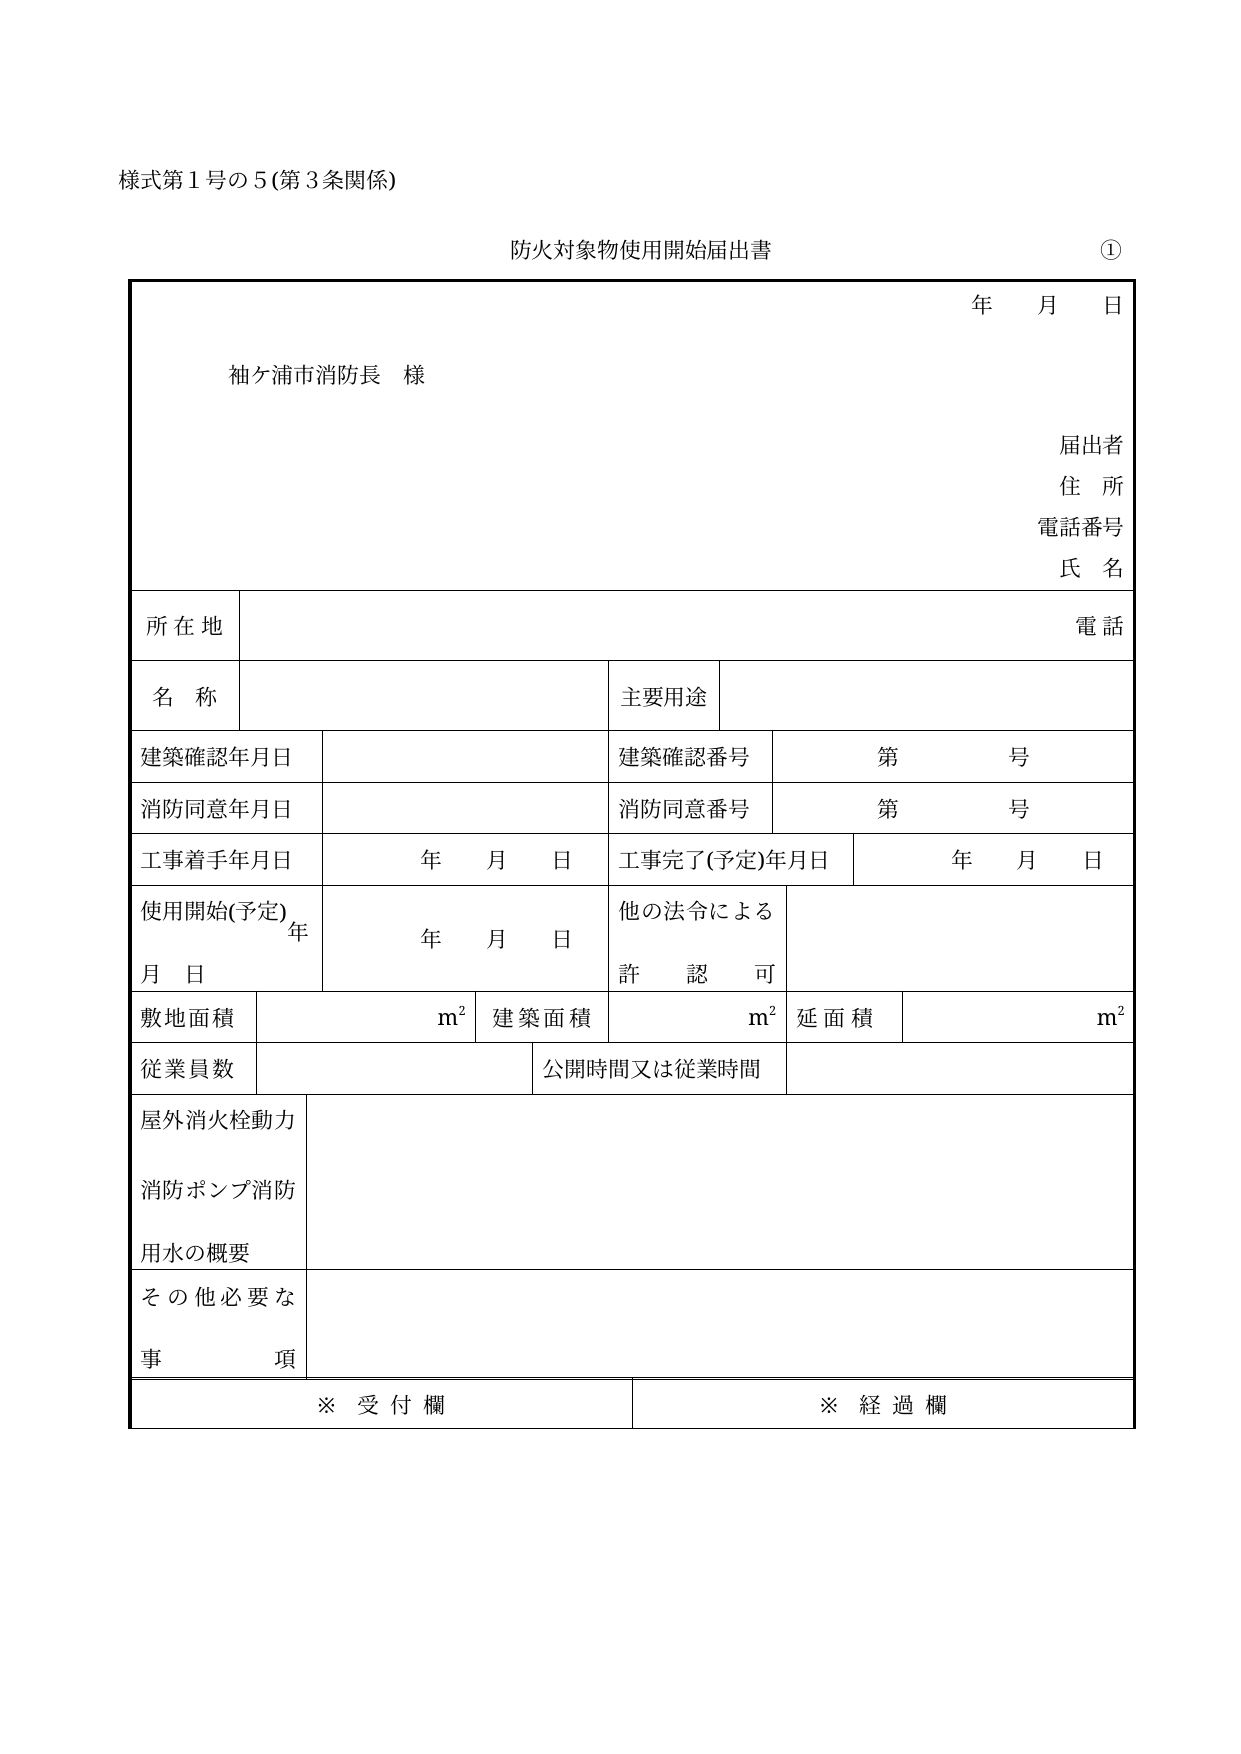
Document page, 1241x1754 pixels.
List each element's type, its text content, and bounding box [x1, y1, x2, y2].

table_cell 建築確認年月日 [132, 731, 322, 782]
table_cell [787, 886, 1133, 991]
table_cell m2 [609, 992, 786, 1042]
table_cell 延面積 [787, 992, 902, 1042]
table_cell 主要用途 [609, 661, 719, 730]
table_cell ※ 経過欄 [633, 1380, 1133, 1428]
table_cell 従業員数 [132, 1043, 256, 1094]
table_cell 第 号 [773, 783, 1133, 833]
table_cell [307, 1095, 1133, 1269]
table_cell 消防同意番号 [609, 783, 772, 833]
table_cell 公開時間又は従業時間 [533, 1043, 786, 1094]
table_cell [307, 1270, 1133, 1377]
table_cell [240, 661, 608, 730]
table_cell 名称 [132, 661, 239, 730]
table_cell [323, 731, 608, 782]
table_cell [323, 783, 608, 833]
table_cell 年 月 日 [323, 886, 608, 991]
table_cell 他の法令による許認可 [609, 886, 786, 991]
table_cell 第 号 [773, 731, 1133, 782]
table_cell 消防同意年月日 [132, 783, 322, 833]
text 防火対象物使用開始届出書 ① [118, 231, 1122, 266]
table_cell 建築確認番号 [609, 731, 772, 782]
table_header 年 月 日 袖ケ浦市消防長 様 届出者 住所 電話番号 氏名 [132, 282, 1133, 589]
table_cell 工事着手年月日 [132, 834, 322, 885]
table_cell 年 月 日 [854, 834, 1133, 885]
text 様式第１号の５(第３条関係) [118, 162, 1122, 196]
table_cell 所在地 [132, 591, 239, 660]
table_cell ※ 受付欄 [132, 1380, 632, 1428]
table_cell 敷地面積 [132, 992, 256, 1042]
table_cell 使用開始(予定)年月日 [132, 886, 322, 991]
table_cell [257, 1043, 532, 1094]
table_cell 建築面積 [476, 992, 608, 1042]
table_cell 電話 [240, 591, 1133, 660]
table_cell 年 月 日 [323, 834, 608, 885]
table_cell 工事完了(予定)年月日 [609, 834, 853, 885]
table_cell 屋外消火栓動力消防ポンプ消防用水の概要 [132, 1095, 306, 1269]
table_cell m2 [903, 992, 1133, 1042]
table_cell その他必要な事項 [132, 1270, 306, 1377]
table_cell m2 [257, 992, 475, 1042]
table_cell [720, 661, 1133, 730]
table_cell [787, 1043, 1133, 1094]
